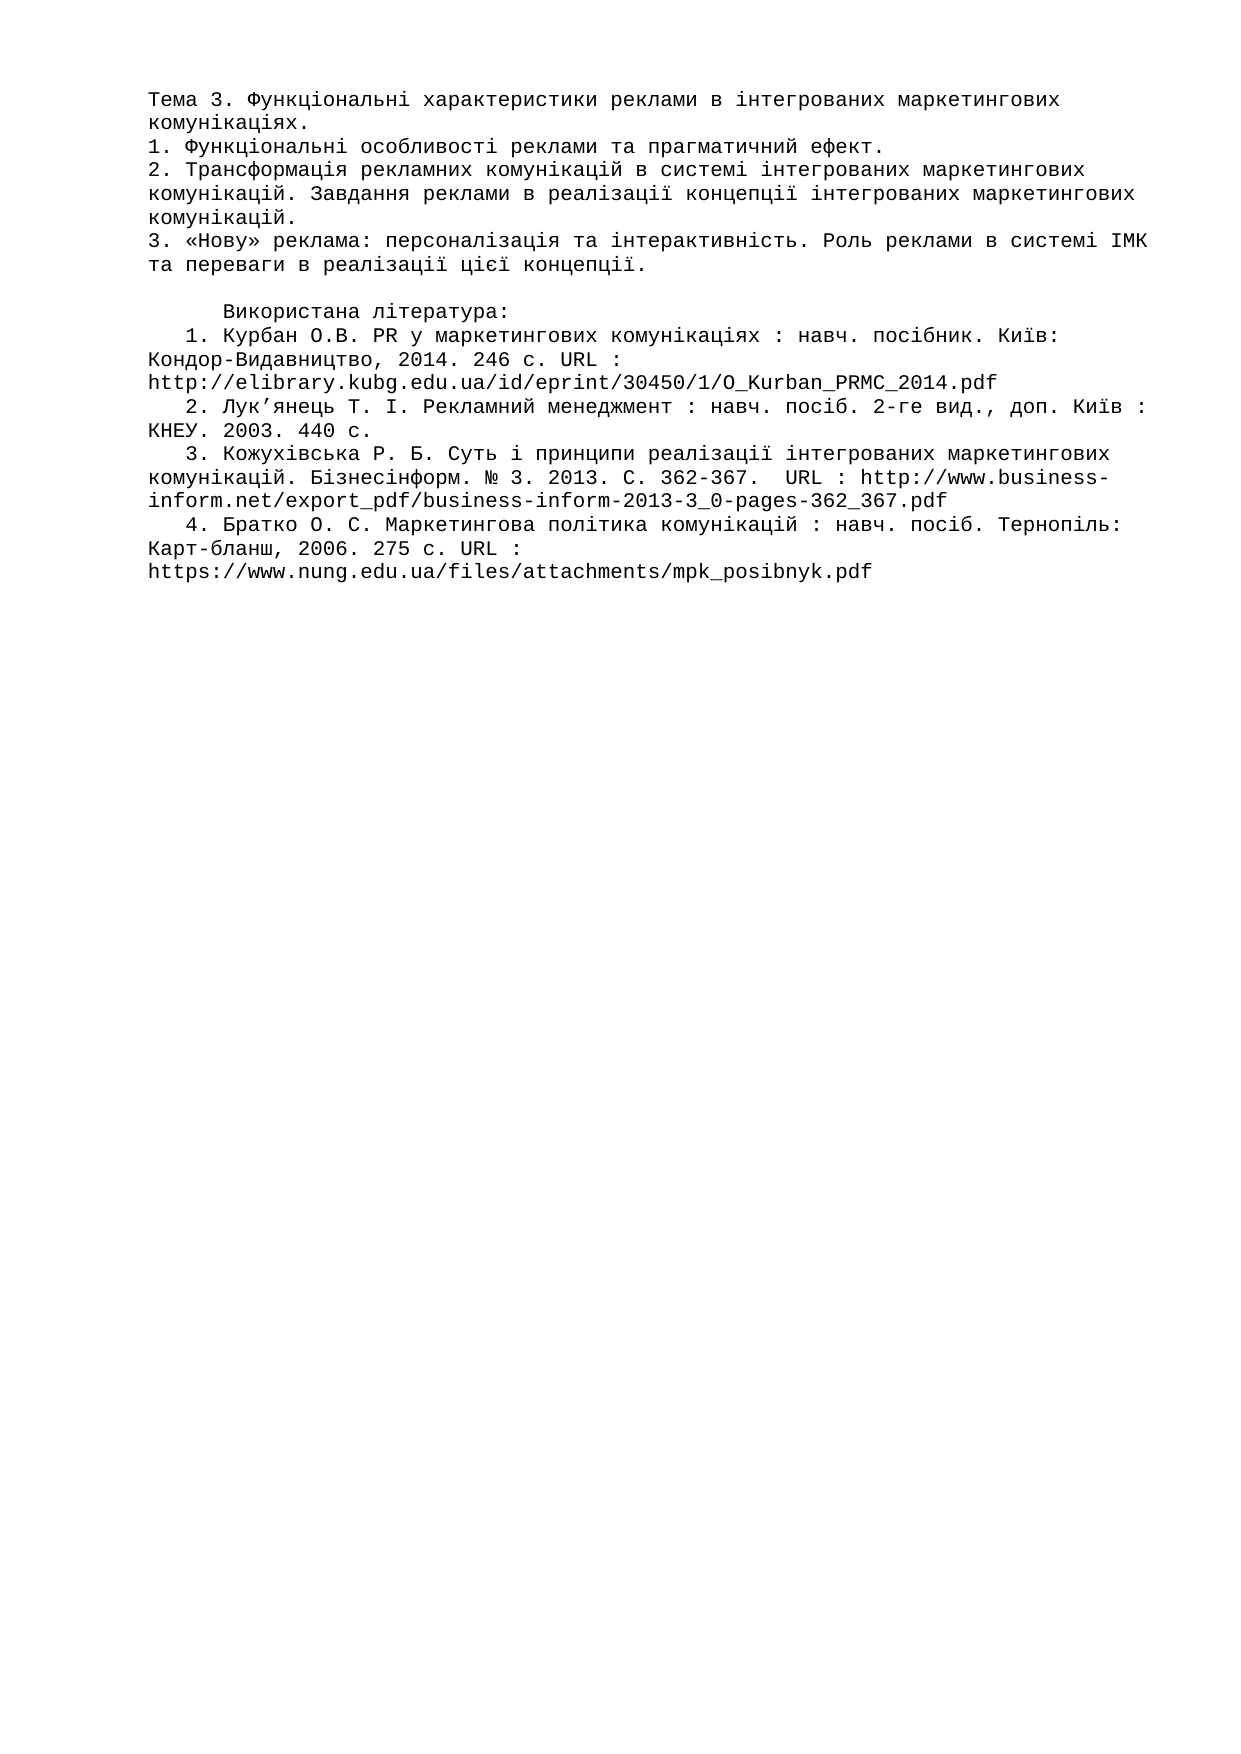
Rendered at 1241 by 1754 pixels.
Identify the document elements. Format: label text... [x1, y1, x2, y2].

text 1. Курбан О.В. PR у маркетингових комунікаціях : навч. посібник. Київ: Кондор-Видавництво, 2014. 246 с. URL : http://elibrary.kubg.edu.ua/id/eprint/30450/1/O_Kurban_PRMC_2014.pdf [148, 325, 1152, 396]
text Використана література: [148, 301, 1152, 325]
text Тема 3. Функціональні характеристики реклами в інтегрованих маркетингових комунікаціях. [148, 88, 1152, 136]
text 2. Трансформація рекламних комунікацій в системі інтегрованих маркетингових комунікацій. Завдання реклами в реалізації концепції інтегрованих маркетингових комунікацій. [148, 159, 1152, 230]
text 4. Братко О. С. Маркетингова політика комунікацій : навч. посіб. Тернопіль: Карт-бланш, 2006. 275 с. URL : https://www.nung.edu.ua/files/attachments/mpk_posibnyk.pdf [148, 514, 1152, 585]
text 3. «Нову» реклама: персоналізація та інтерактивність. Роль реклами в системі ІМК та переваги в реалізації цієї концепції. [148, 230, 1152, 278]
text 2. Лук’янець Т. І. Рекламний менеджмент : навч. посіб. 2-ге вид., доп. Київ : КНЕУ. 2003. 440 с. [148, 396, 1152, 443]
text 3. Кожухівська Р. Б. Суть і принципи реалізації інтегрованих маркетингових комунікацій. Бізнесінформ. № 3. 2013. С. 362-367. URL : http://www.business-inform.net/export_pdf/business-inform-2013-3_0-pages-362_367.pdf [148, 443, 1152, 514]
text 1. Функціональні особливості реклами та прагматичний ефект. [148, 136, 1152, 159]
